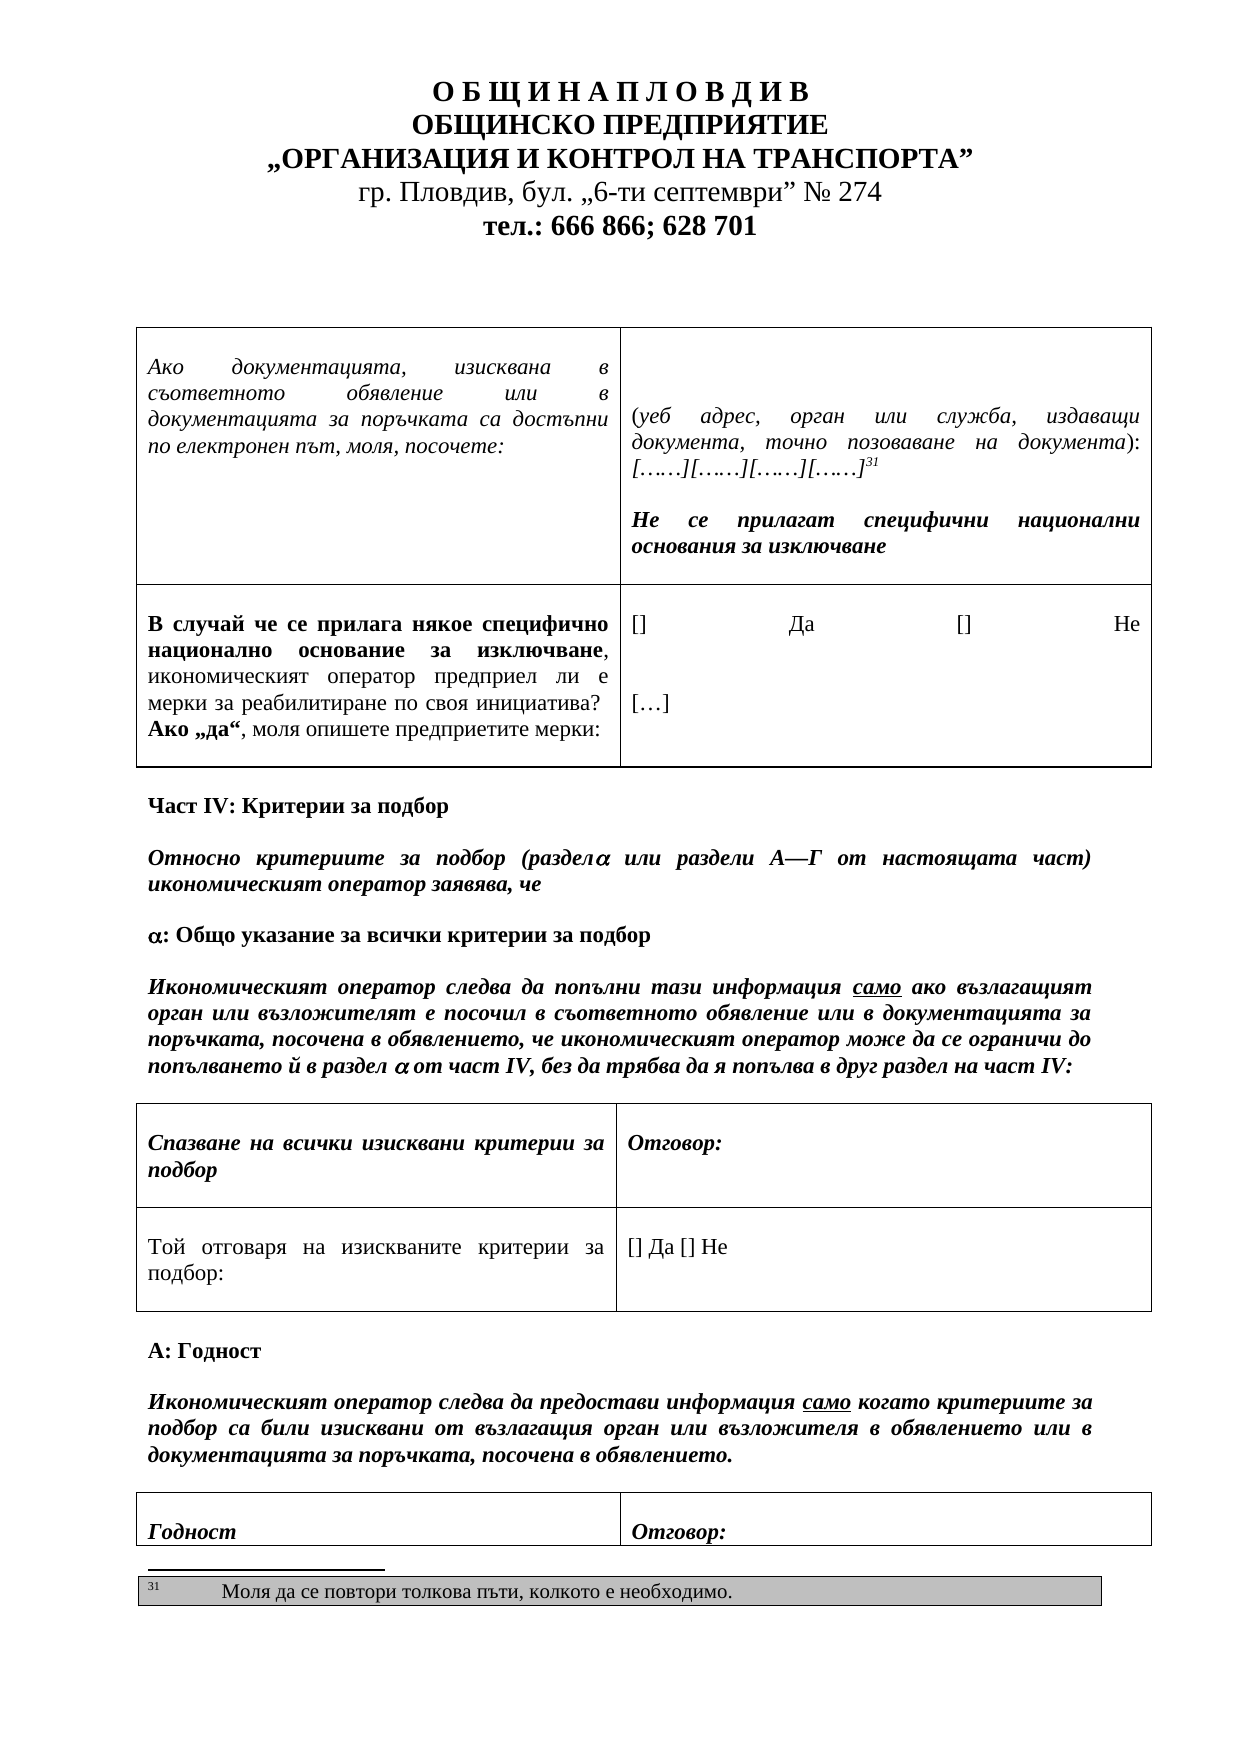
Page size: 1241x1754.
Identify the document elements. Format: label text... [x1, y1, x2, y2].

text Относно критериите за подбор (раздел или раздели А—Г от настоящата част) икономическият оператор заявява, че [148, 844, 1093, 896]
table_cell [137, 328, 620, 583]
table_cell Той отговаря на изискваните критерии за подбор: [137, 1208, 616, 1311]
table_cell [] Да [] Не [617, 1208, 1151, 1311]
text Икономическият оператор следва да предостави информация само когато критериите за подбор са били изисквани от възлагащия орган или възложителя в обявлението или в документацията за поръчката, посочена в обявлението. [148, 1388, 1093, 1467]
table_header Спазване на всички изисквани критерии за подбор [137, 1104, 616, 1207]
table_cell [621, 328, 1151, 583]
table_header Отговор: [621, 1493, 1151, 1544]
text : Общо указание за всички критерии за подбор [148, 921, 1093, 948]
table_header Годност [137, 1493, 620, 1544]
text Икономическият оператор следва да попълни тази информация само ако възлагащият орган или възложителят е посочил в съответното обявление или в документацията за поръчката, посочена в обявлението, че икономическият оператор може да се ограничи до попълването й в раздел от част ІV, без да трябва да я попълва в друг раздел на част ІV: [148, 973, 1093, 1078]
text Част IV: Критерии за подбор [148, 792, 1093, 819]
table_cell В случай че се прилага някое специфично национално основание за изключване, икономическият оператор предприел ли е мерки за реабилитиране по своя инициатива? Ако „да“, моля опишете предприетите мерки: [137, 585, 620, 766]
table_cell [] Да [] Не […] [621, 585, 1151, 766]
table_header Отговор: [617, 1104, 1151, 1207]
text А: Годност [148, 1337, 1093, 1363]
